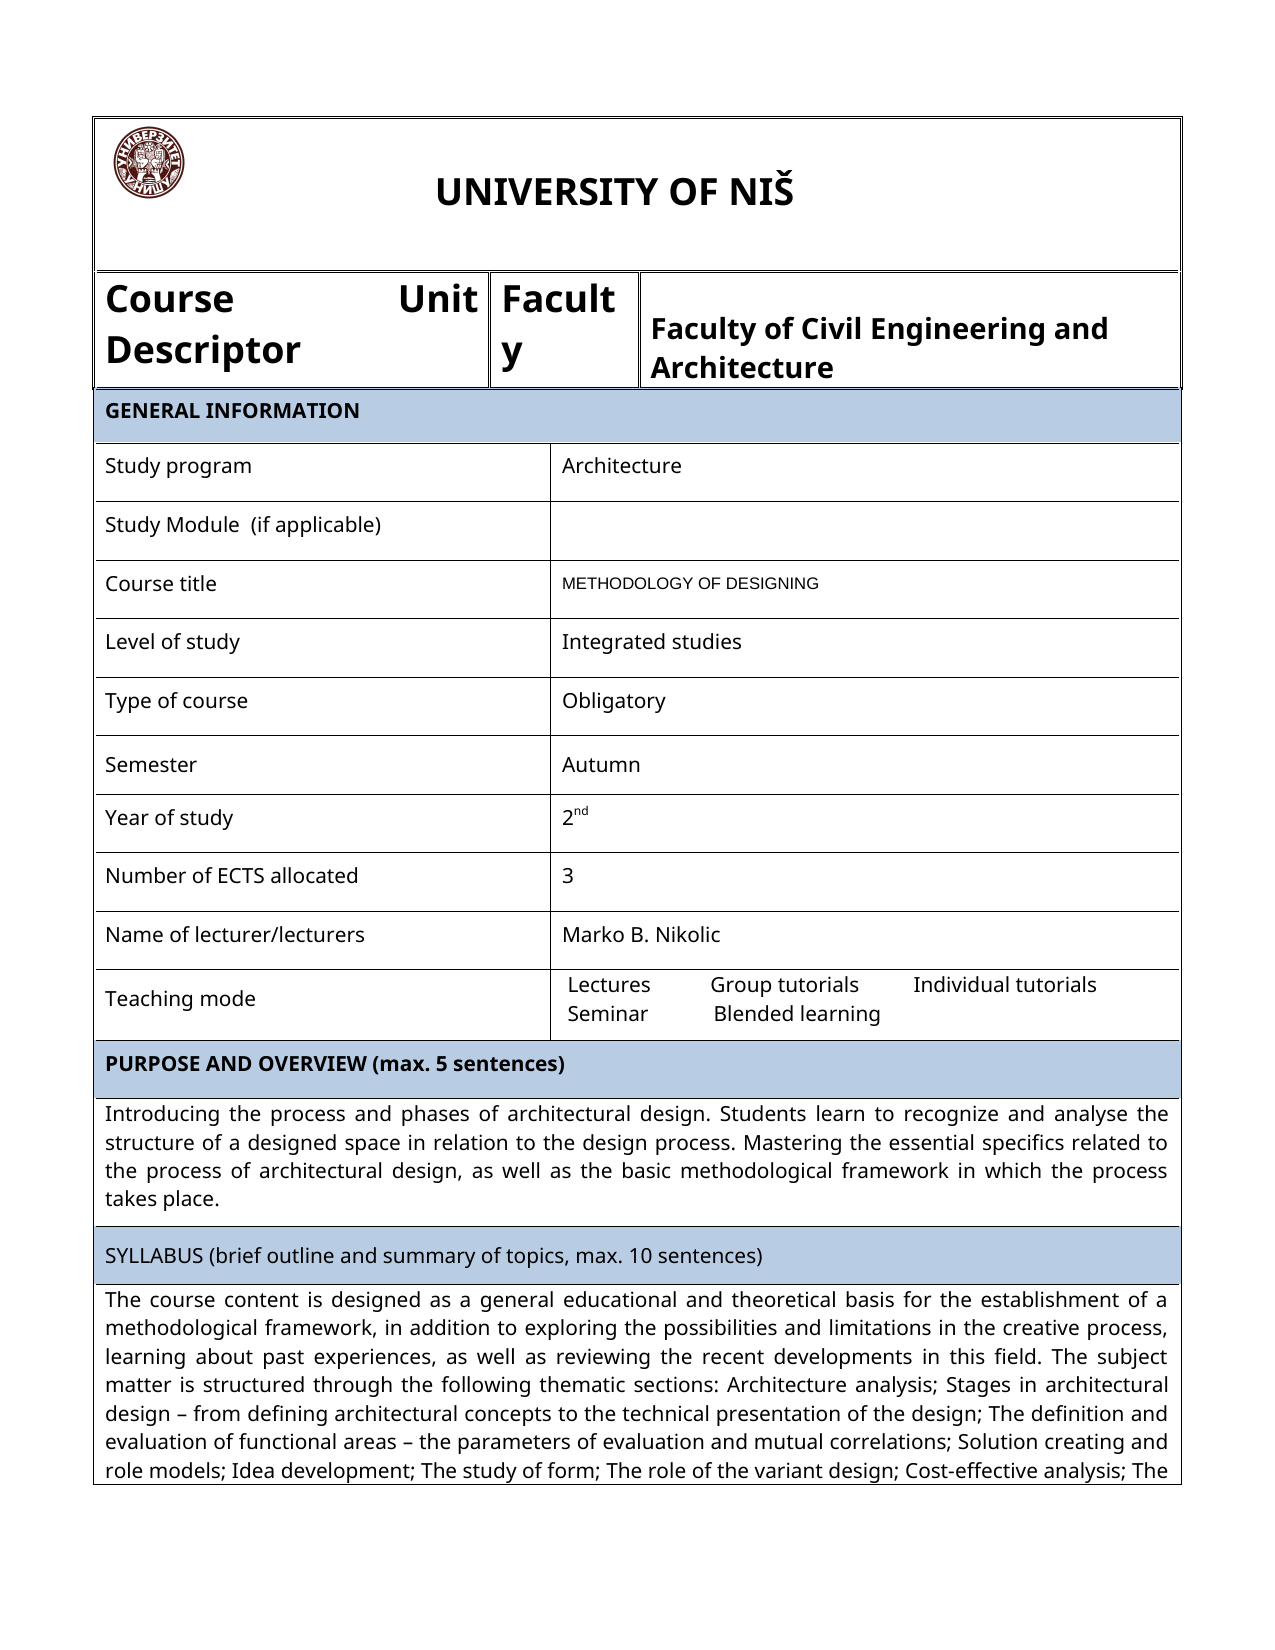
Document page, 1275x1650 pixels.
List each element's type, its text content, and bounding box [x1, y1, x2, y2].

table_cell 2nd [551, 794, 1181, 852]
table_cell Semester [94, 735, 550, 794]
table_cell Marko B. Nikolic [551, 911, 1181, 969]
table_cell Autumn [551, 735, 1181, 794]
table_cell Teaching mode [94, 969, 550, 1040]
table_cell Integrated studies [551, 618, 1181, 677]
table_cell Course title [94, 560, 550, 618]
table_cell Course Unit Descriptor [95, 270, 488, 387]
table_cell PURPOSE AND OVERVIEW (max. 5 sentences) [94, 1040, 1181, 1098]
table_cell Name of lecturer/lecturers [94, 911, 550, 969]
table_cell Study Module (if applicable) [94, 501, 550, 559]
table_cell Study program [94, 443, 550, 501]
table_cell Obligatory [551, 677, 1181, 735]
table_cell 3 [551, 852, 1181, 911]
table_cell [94, 1284, 1181, 1484]
table_cell SYLLABUS (brief outline and summary of topics, max. 10 sentences) [94, 1226, 1181, 1284]
table_cell [551, 501, 1181, 559]
table_cell Year of study [94, 794, 550, 852]
table_cell Number of ECTS allocated [94, 852, 550, 911]
table_cell Architecture [551, 443, 1181, 501]
table_cell Faculty of Civil Engineering and Architecture [641, 270, 1180, 387]
table_cell Type of course [94, 677, 550, 735]
table_cell GENERAL INFORMATION [94, 387, 1181, 442]
table_cell METHODOLOGY OF DESIGNING [551, 560, 1181, 618]
table_cell Lectures Group tutorials Individual tutorials Seminar Blended learning [551, 969, 1181, 1040]
table_cell Introducing the process and phases of architectural design. Students learn to recognize and analyse the structure of a designed space in relation to the design process. Mastering the essential specifics related to the process of architectural design, as well as the basic methodological framework in which the process takes place. [94, 1098, 1181, 1226]
table_cell Faculty [491, 273, 638, 387]
table_cell Level of study [94, 618, 550, 677]
table_header [95, 119, 1180, 269]
